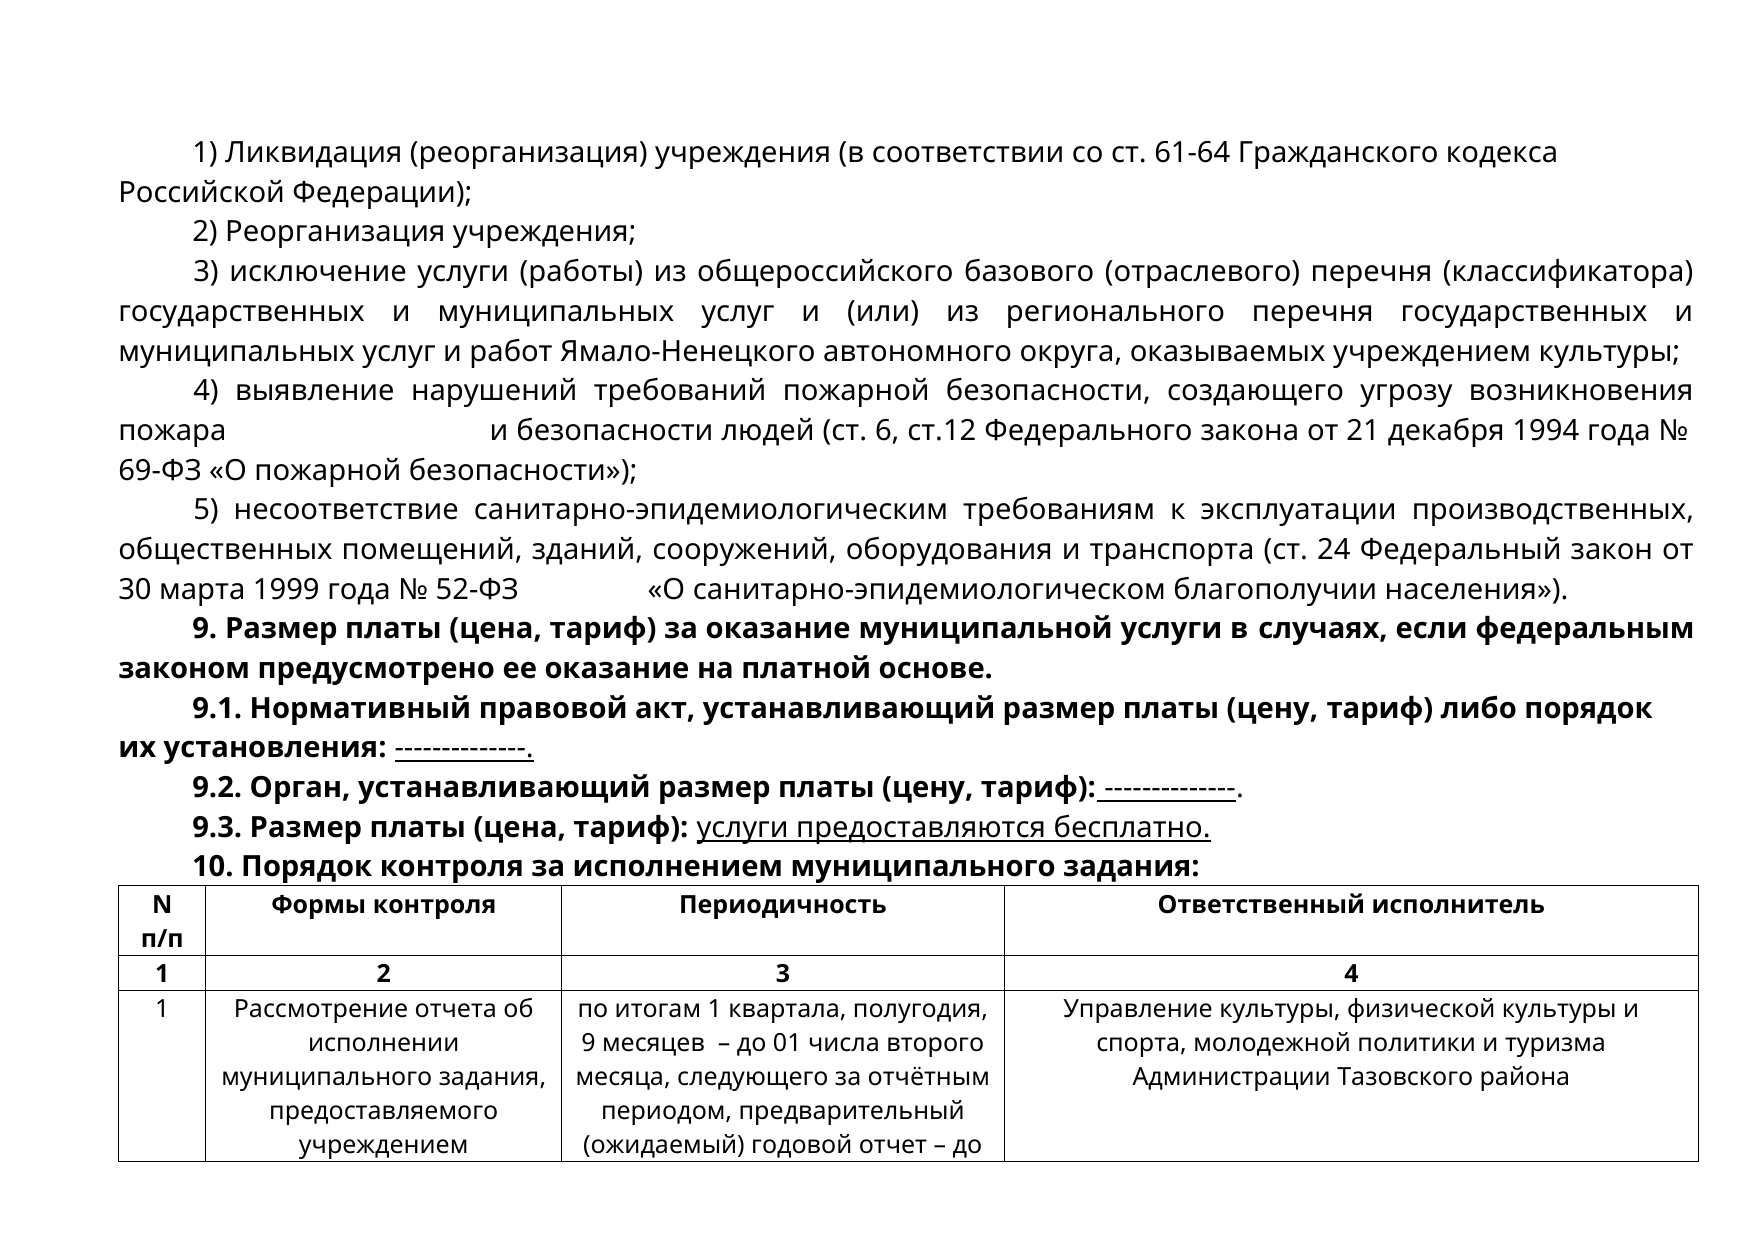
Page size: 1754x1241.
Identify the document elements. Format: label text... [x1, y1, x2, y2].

table_cell 4 [1005, 956, 1698, 990]
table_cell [562, 991, 1004, 1161]
text 4) выявление нарушений требований пожарной безопасности, создающего угрозу возникновения пожара и безопасности людей (ст. 6, ст.12 Федерального закона от 21 декабря 1994 года № 69-ФЗ «О пожарной безопасности»); [118, 369, 1695, 488]
table_cell 1 [119, 991, 205, 1161]
text 9.1. Нормативный правовой акт, устанавливающий размер платы (цену, тариф) либо порядок их установления: --------------. [118, 687, 1695, 766]
table_cell 1 [119, 956, 205, 990]
table_header N п/п [119, 886, 205, 954]
text 9.3. Размер платы (цена, тариф): услуги предоставляются бесплатно. [118, 806, 1695, 846]
text 9.2. Орган, устанавливающий размер платы (цену, тариф): --------------. [118, 766, 1695, 806]
text 9. Размер платы (цена, тариф) за оказание муниципальной услуги в случаях, если федеральным законом предусмотрено ее оказание на платной основе. [118, 608, 1695, 687]
table_cell 2 [206, 956, 561, 990]
text 3) исключение услуги (работы) из общероссийского базового (отраслевого) перечня (классификатора) государственных и муниципальных услуг и (или) из регионального перечня государственных и муниципальных услуг и работ Ямало-Ненецкого автономного округа, оказываемых учреждением культуры; [118, 250, 1695, 369]
table_header Формы контроля [206, 886, 561, 954]
table_cell 3 [562, 956, 1004, 990]
text 10. Порядок контроля за исполнением муниципального задания: [118, 846, 1695, 885]
table_header Ответственный исполнитель [1005, 886, 1698, 954]
table_header Периодичность [562, 886, 1004, 954]
text 2) Реорганизация учреждения; [118, 211, 1695, 250]
text 5) несоответствие санитарно-эпидемиологическим требованиям к эксплуатации производственных, общественных помещений, зданий, сооружений, оборудования и транспорта (ст. 24 Федеральный закон от 30 марта 1999 года № 52-ФЗ «О санитарно-эпидемиологическом благополучии населения»). [118, 488, 1695, 608]
text 1) Ликвидация (реорганизация) учреждения (в соответствии со ст. 61-64 Гражданского кодекса Российской Федерации); [118, 131, 1695, 211]
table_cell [1005, 991, 1698, 1161]
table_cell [206, 991, 561, 1161]
